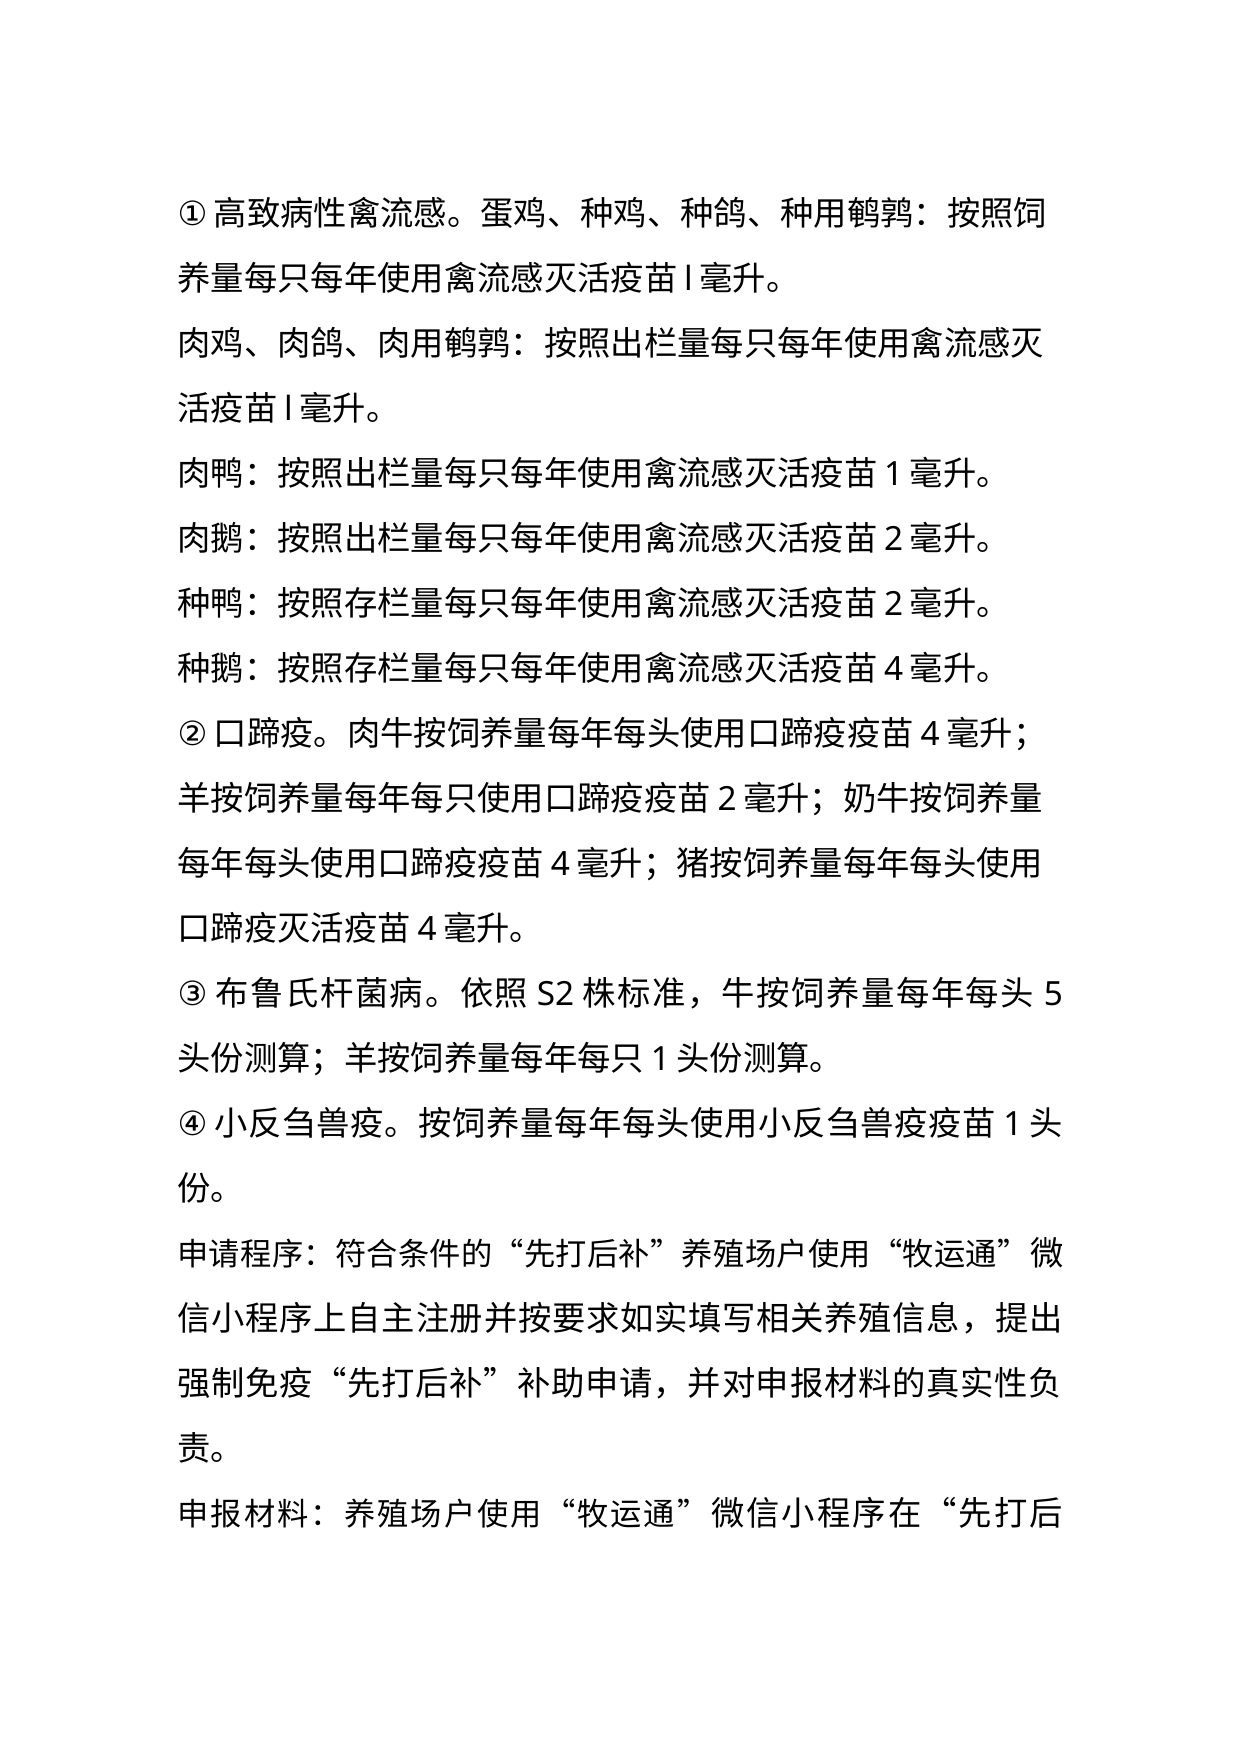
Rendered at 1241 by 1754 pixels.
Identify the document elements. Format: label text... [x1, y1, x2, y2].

text ①高致病性禽流感。蛋鸡、种鸡、种鸽、种用鹌鹑：按照饲养量每只每年使用禽流感灭活疫苗l毫升。 [177, 178, 1063, 308]
text 肉鸭：按照出栏量每只每年使用禽流感灭活疫苗1毫升。 [177, 438, 1063, 503]
text 种鸭：按照存栏量每只每年使用禽流感灭活疫苗2毫升。 [177, 568, 1063, 633]
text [177, 1478, 1063, 1543]
text ④小反刍兽疫。按饲养量每年每头使用小反刍兽疫疫苗1头份。 [177, 1088, 1063, 1218]
list ②口蹄疫。肉牛按饲养量每年每头使用口蹄疫疫苗4毫升；羊按饲养量每年每只使用口蹄疫疫苗2毫升；奶牛按饲养量每年每头使用口蹄疫疫苗4毫升；猪按饲养量每年每头使用口蹄疫灭活疫苗4毫升。 [177, 698, 1063, 958]
text 申请程序：符合条件的“先打后补”养殖场户使用“牧运通”微信小程序上自主注册并按要求如实填写相关养殖信息，提出强制免疫“先打后补”补助申请，并对申报材料的真实性负责。 [177, 1218, 1063, 1478]
text 种鹅：按照存栏量每只每年使用禽流感灭活疫苗4毫升。 [177, 633, 1063, 698]
text 肉鸡、肉鸽、肉用鹌鹑：按照出栏量每只每年使用禽流感灭活疫苗l毫升。 [177, 308, 1063, 438]
text ③布鲁氏杆菌病。依照S2株标准，牛按饲养量每年每头5头份测算；羊按饲养量每年每只1头份测算。 [177, 958, 1063, 1088]
text 肉鹅：按照出栏量每只每年使用禽流感灭活疫苗2毫升。 [177, 503, 1063, 568]
